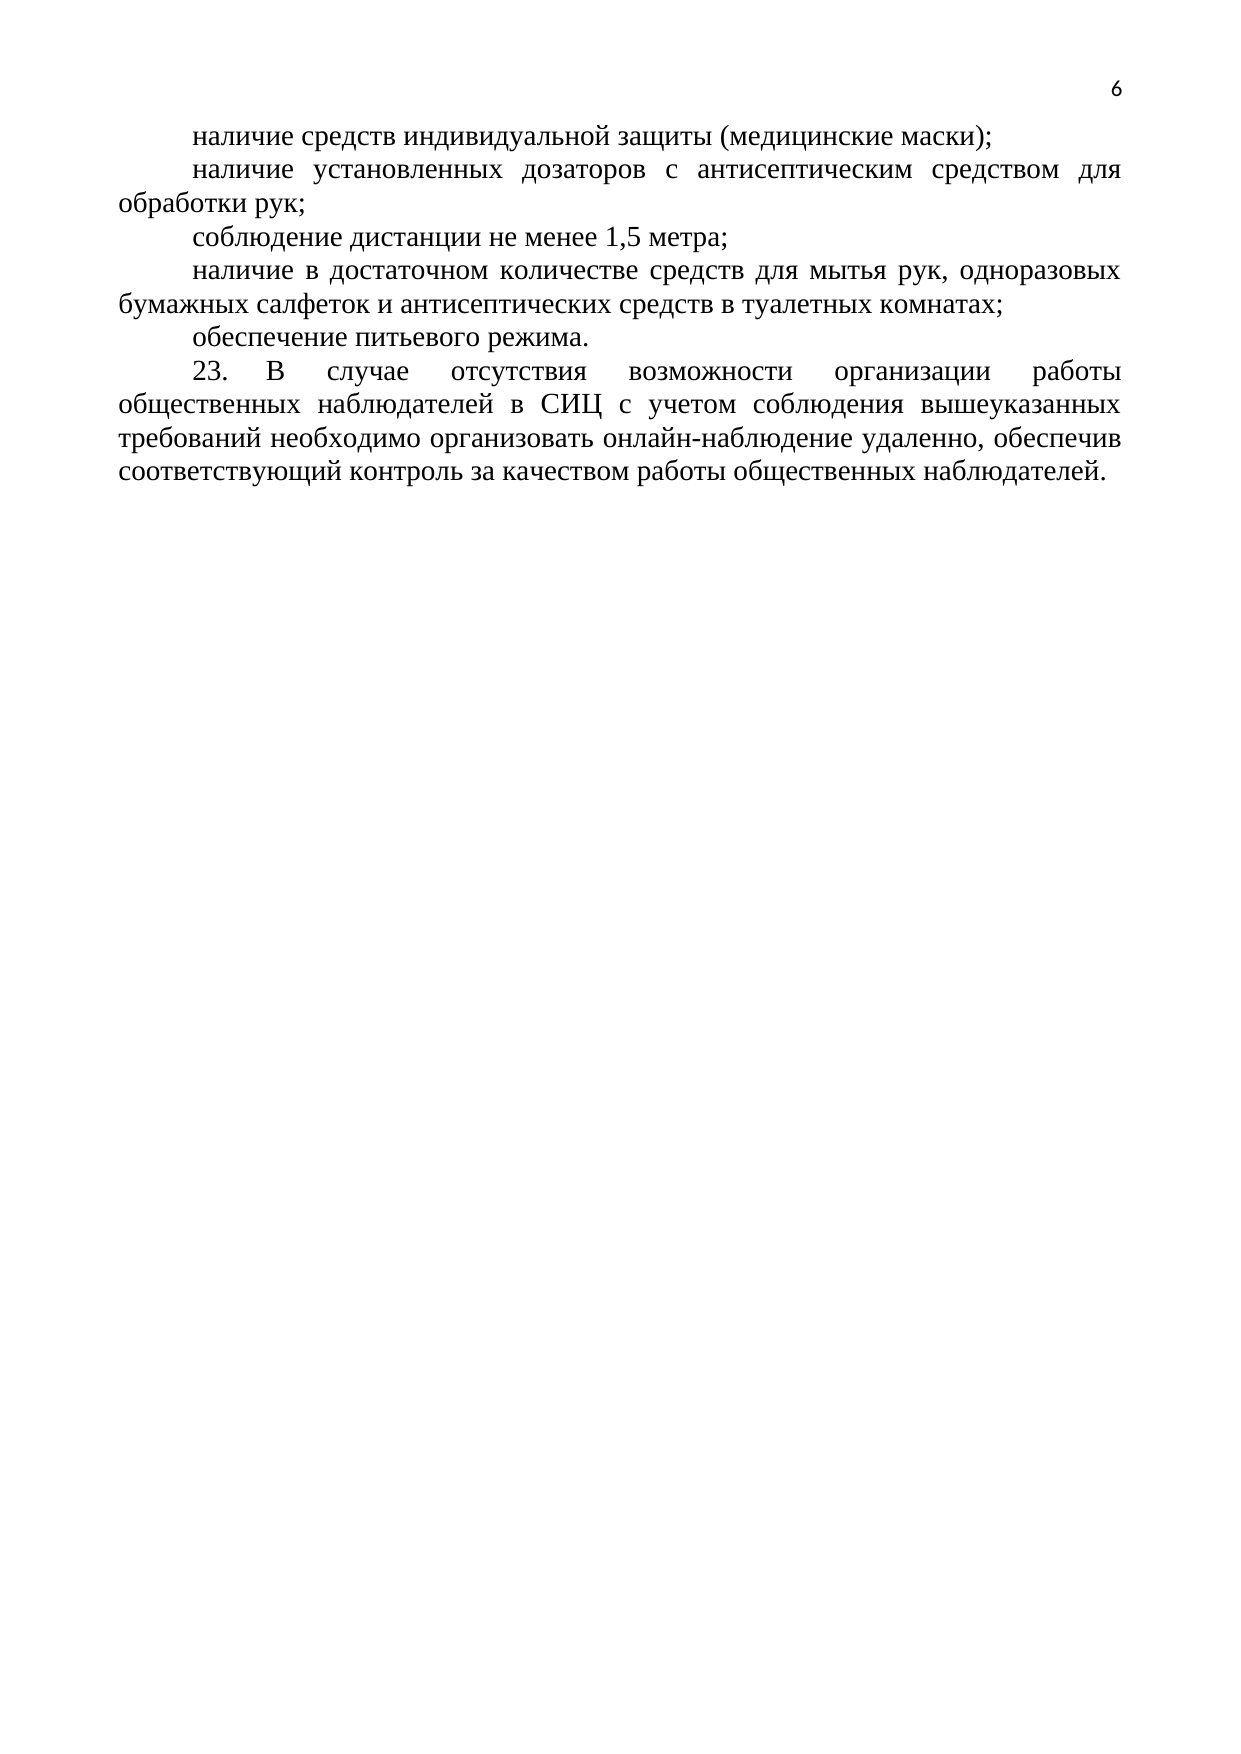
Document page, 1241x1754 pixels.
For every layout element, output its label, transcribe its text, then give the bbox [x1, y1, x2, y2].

list В случае отсутствия возможности организации работы общественных наблюдателей в СИЦ с учетом соблюдения вышеуказанных требований необходимо организовать онлайн-наблюдение удаленно, обеспечив соответствующий контроль за качеством работы общественных наблюдателей. [118, 353, 1122, 487]
text наличие установленных дозаторов с антисептическим средством для обработки рук; [118, 152, 1122, 219]
text соблюдение дистанции не менее 1,5 метра; [118, 219, 1122, 252]
text наличие средств индивидуальной защиты (медицинские маски); [118, 118, 1122, 152]
text наличие в достаточном количестве средств для мытья рук, одноразовых бумажных салфеток и антисептических средств в туалетных комнатах; [118, 252, 1122, 319]
text обеспечение питьевого режима. [118, 319, 1122, 353]
